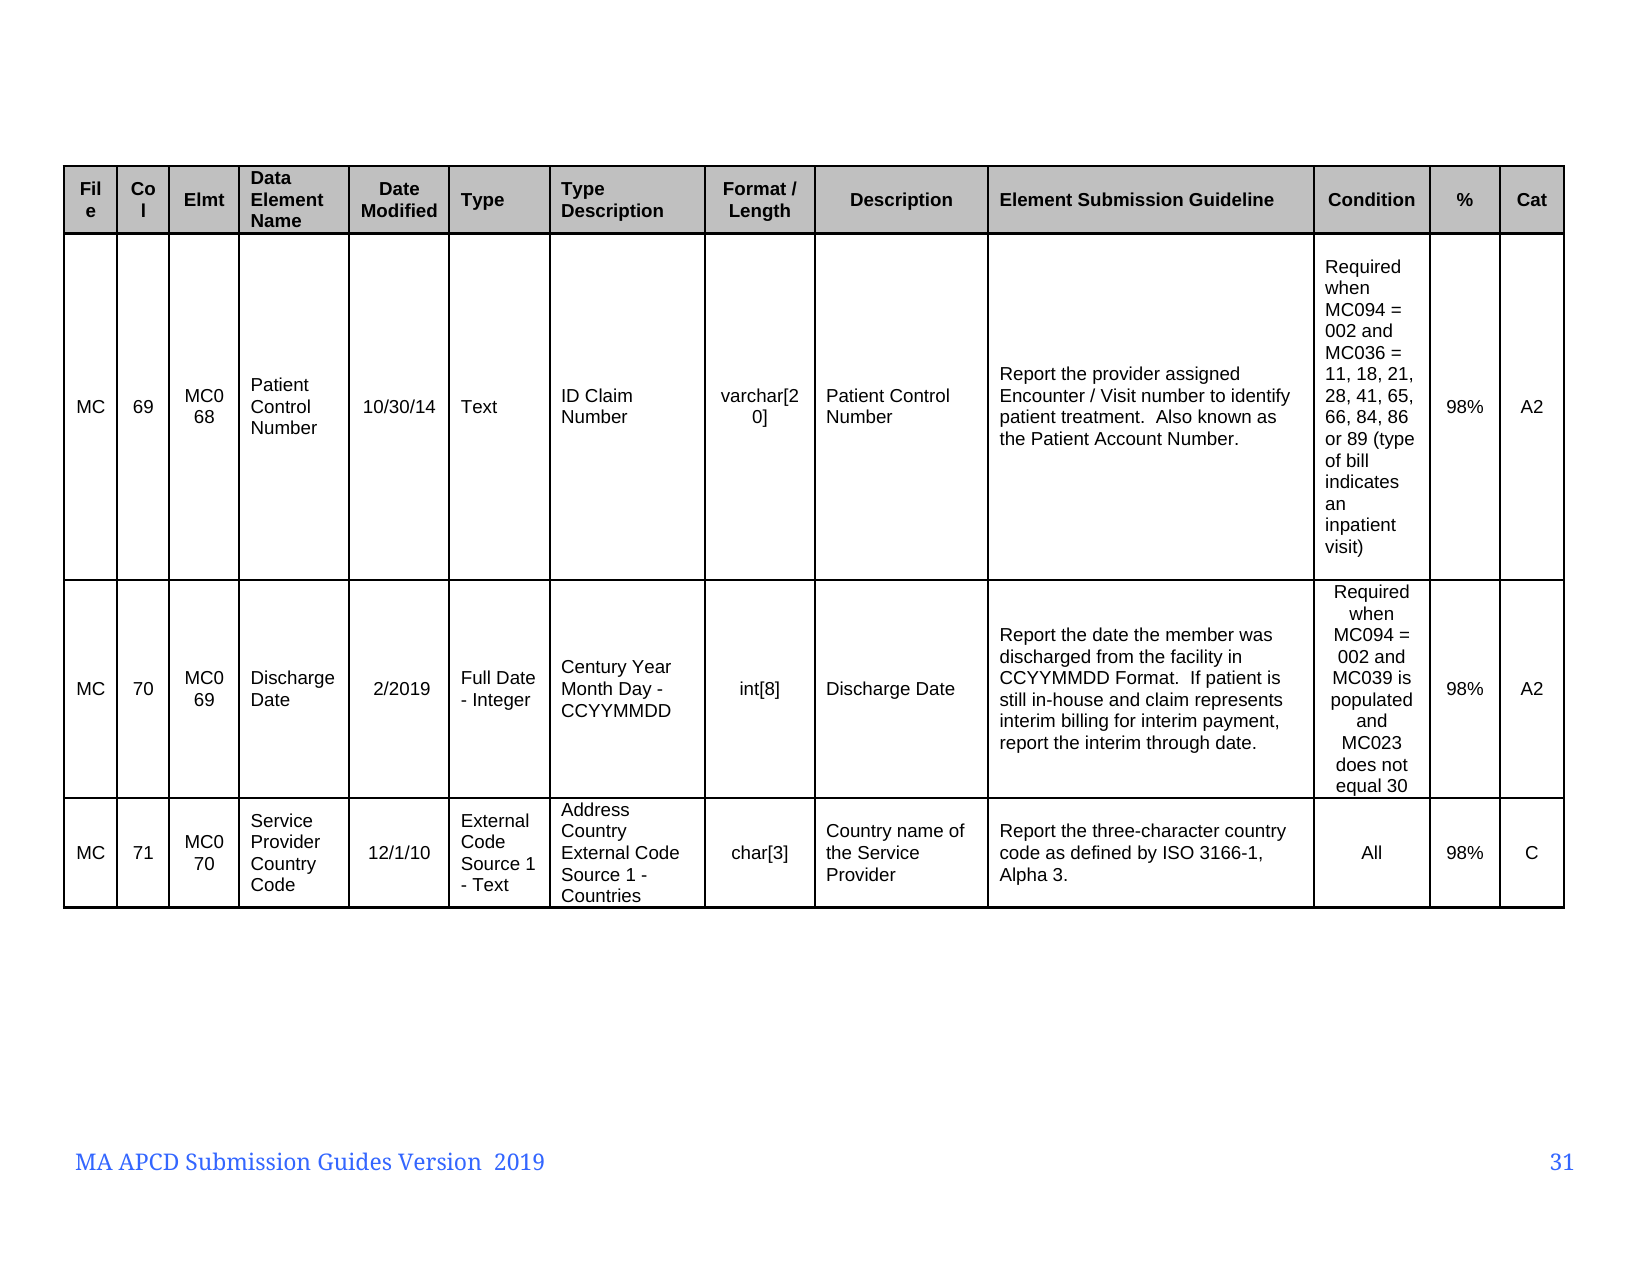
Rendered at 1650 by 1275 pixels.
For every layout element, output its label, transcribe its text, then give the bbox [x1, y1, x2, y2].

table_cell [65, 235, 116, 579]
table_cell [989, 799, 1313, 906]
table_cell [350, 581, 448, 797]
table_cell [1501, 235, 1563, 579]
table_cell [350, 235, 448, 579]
table_header Type [450, 167, 549, 232]
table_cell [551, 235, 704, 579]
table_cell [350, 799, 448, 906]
table_header % [1431, 167, 1499, 232]
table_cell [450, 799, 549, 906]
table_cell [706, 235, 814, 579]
table_header Type Description [551, 167, 704, 232]
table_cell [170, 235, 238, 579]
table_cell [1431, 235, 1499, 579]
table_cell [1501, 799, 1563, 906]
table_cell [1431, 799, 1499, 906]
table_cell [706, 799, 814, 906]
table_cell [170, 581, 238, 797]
table_header File [65, 167, 116, 232]
table_header Format / Length [706, 167, 814, 232]
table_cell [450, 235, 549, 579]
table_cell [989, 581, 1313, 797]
table_header Data Element Name [240, 167, 348, 232]
table_header Col [118, 167, 168, 232]
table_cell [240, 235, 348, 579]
table_header Date Modified [350, 167, 448, 232]
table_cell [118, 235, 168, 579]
table_header Elmt [170, 167, 238, 232]
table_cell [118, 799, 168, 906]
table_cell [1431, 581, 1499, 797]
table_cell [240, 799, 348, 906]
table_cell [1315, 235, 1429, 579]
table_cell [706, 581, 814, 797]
table_header Element Submission Guideline [989, 167, 1313, 232]
table_header Cat [1501, 167, 1563, 232]
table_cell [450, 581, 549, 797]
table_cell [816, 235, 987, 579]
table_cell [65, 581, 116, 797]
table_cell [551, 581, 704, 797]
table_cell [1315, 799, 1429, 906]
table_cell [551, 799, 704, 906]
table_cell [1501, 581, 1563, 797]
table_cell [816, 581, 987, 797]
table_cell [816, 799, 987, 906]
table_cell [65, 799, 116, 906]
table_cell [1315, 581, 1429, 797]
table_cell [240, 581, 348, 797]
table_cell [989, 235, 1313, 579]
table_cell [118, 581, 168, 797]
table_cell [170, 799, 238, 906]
table_header Condition [1315, 167, 1429, 232]
table_header Description [816, 167, 987, 232]
